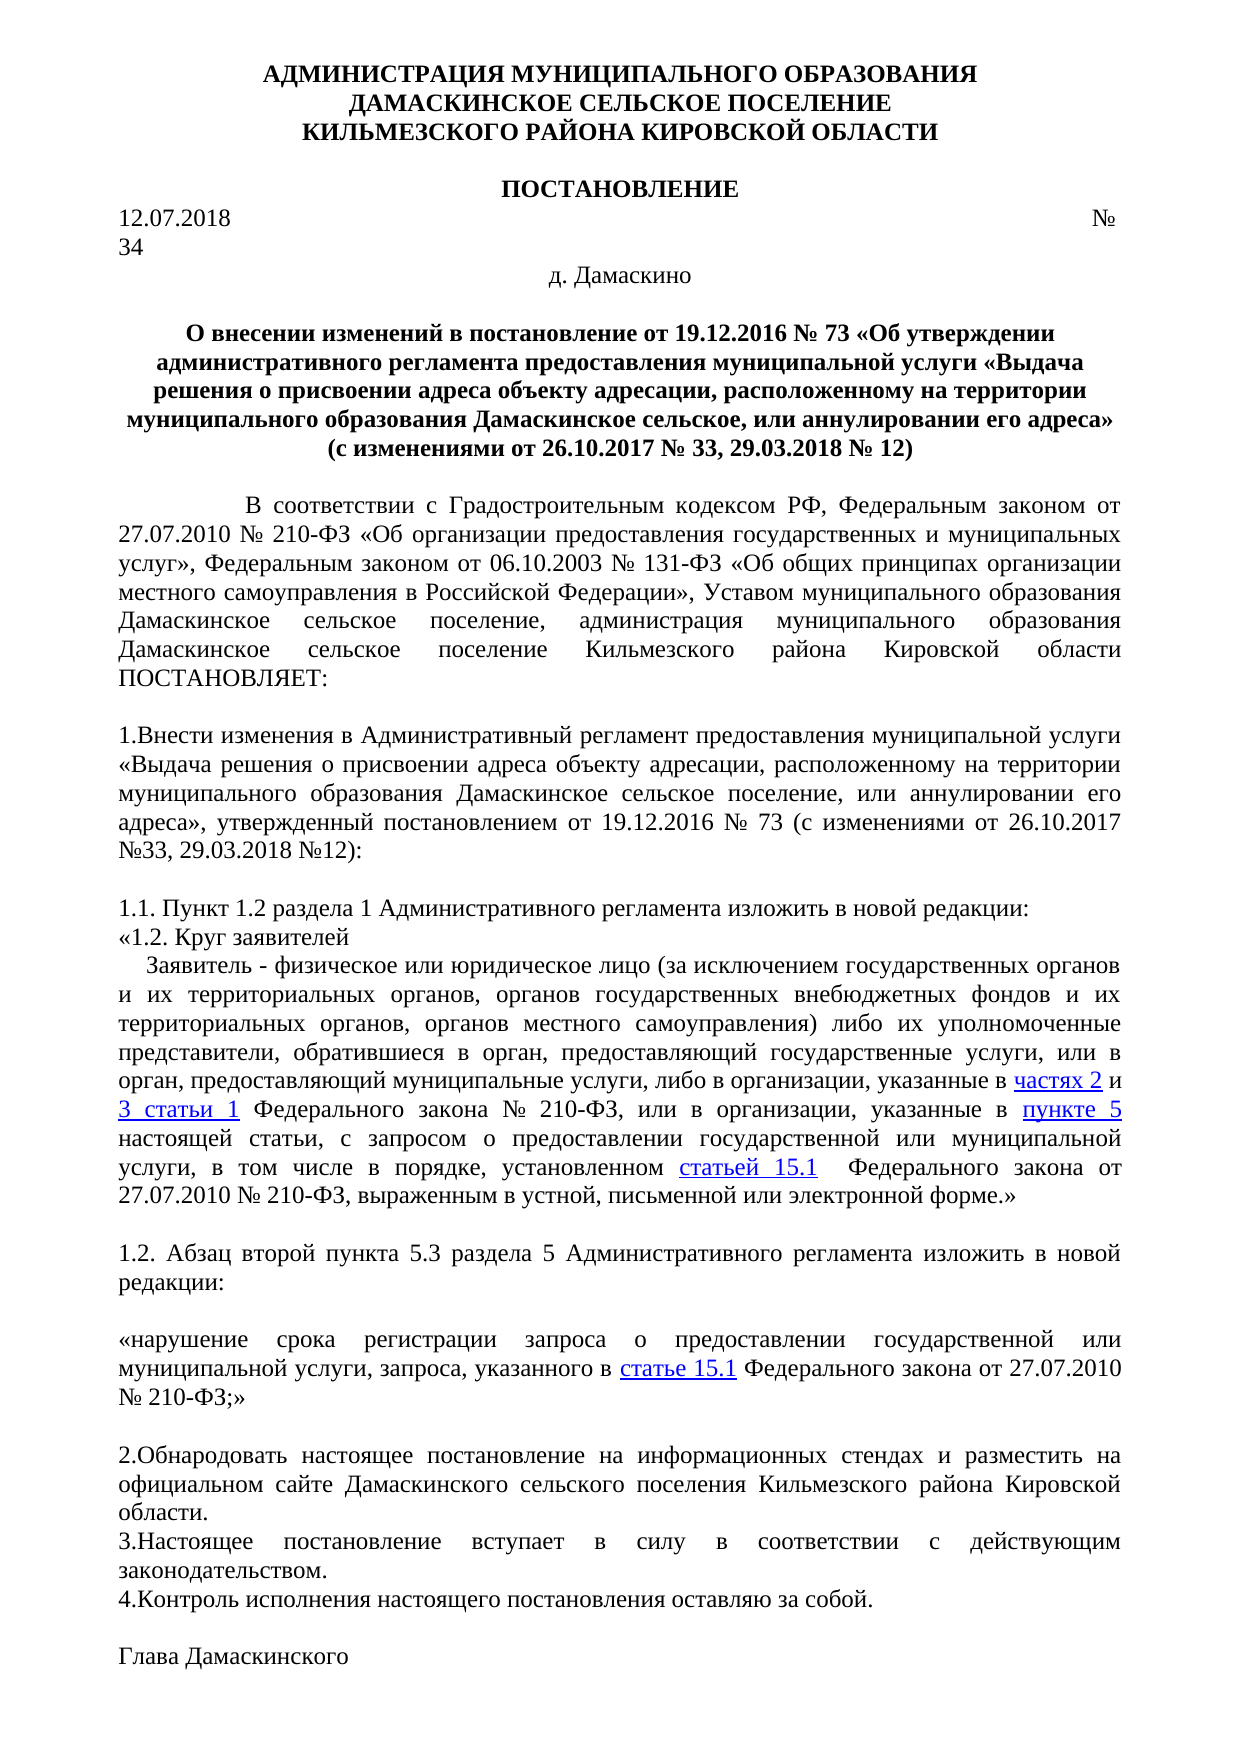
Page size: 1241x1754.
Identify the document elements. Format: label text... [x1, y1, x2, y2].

text (с изменениями от 26.10.2017 № 33, 29.03.2018 № 12) [118, 433, 1122, 462]
text 4.Контроль исполнения настоящего постановления оставляю за собой. [118, 1584, 1122, 1612]
text Глава Дамаскинского [118, 1641, 1122, 1670]
text 2.Обнародовать настоящее постановление на информационных стендах и разместить на официальном сайте Дамаскинского сельского поселения Кильмезского района Кировской области. [118, 1440, 1122, 1526]
text Заявитель - физическое или юридическое лицо (за исключением государственных органов и их территориальных органов, органов государственных внебюджетных фондов и их территориальных органов, органов местного самоуправления) либо их уполномоченные представители, обратившиеся в орган, предоставляющий государственные услуги, или в орган, предоставляющий муниципальные услуги, либо в организации, указанные в частях 2 и 3 статьи 1 Федерального закона № 210-ФЗ, или в организации, указанные в пункте 5 настоящей статьи, с запросом о предоставлении государственной или муниципальной услуги, в том числе в порядке, установленном статьей 15.1 Федерального закона от 27.07.2010 № 210-ФЗ, выраженным в устной, письменной или электронной форме.» [118, 950, 1122, 1209]
text 12.07.2018 № 34 [118, 203, 1122, 260]
text 1.2. Абзац второй пункта 5.3 раздела 5 Административного регламента изложить в новой редакции: [118, 1238, 1122, 1295]
text ПОСТАНОВЛЕНИЕ [118, 174, 1122, 203]
text «1.2. Круг заявителей [118, 922, 1122, 950]
text д. Дамаскино [118, 260, 1122, 289]
text 3.Настоящее постановление вступает в силу в соответствии с действующим законодательством. [118, 1526, 1122, 1584]
text В соответствии с Градостроительным кодексом РФ, Федеральным законом от 27.07.2010 № 210-ФЗ «Об организации предоставления государственных и муниципальных услуг», Федеральным законом от 06.10.2003 № 131-ФЗ «Об общих принципах организации местного самоуправления в Российской Федерации», Уставом муниципального образования Дамаскинское сельское поселение, администрация муниципального образования Дамаскинское сельское поселение Кильмезского района Кировской области ПОСТАНОВЛЯЕТ: [118, 490, 1122, 692]
text АДМИНИСТРАЦИЯ МУНИЦИПАЛЬНОГО ОБРАЗОВАНИЯ [118, 59, 1122, 88]
title 1.Внести изменения в Административный регламент предоставления муниципальной услуги «Выдача решения о присвоении адреса объекту адресации, расположенному на территории муниципального образования Дамаскинское сельское поселение, или аннулировании его адреса», утвержденный постановлением от 19.12.2016 № 73 (с изменениями от 26.10.2017 №33, 29.03.2018 №12): [118, 720, 1122, 864]
text ДАМАСКИНСКОЕ СЕЛЬСКОЕ ПОСЕЛЕНИЕ [118, 88, 1122, 117]
text 1.1. Пункт 1.2 раздела 1 Административного регламента изложить в новой редакции: [118, 893, 1122, 922]
text КИЛЬМЕЗСКОГО РАЙОНА КИРОВСКОЙ ОБЛАСТИ [118, 117, 1122, 145]
text О внесении изменений в постановление от 19.12.2016 № 73 «Об утверждении административного регламента предоставления муниципальной услуги «Выдача решения о присвоении адреса объекту адресации, расположенному на территории муниципального образования Дамаскинское сельское, или аннулировании его адреса» [118, 318, 1122, 433]
text «нарушение срока регистрации запроса о предоставлении государственной или муниципальной услуги, запроса, указанного в статье 15.1 Федерального закона от 27.07.2010 № 210-ФЗ;» [118, 1324, 1122, 1411]
